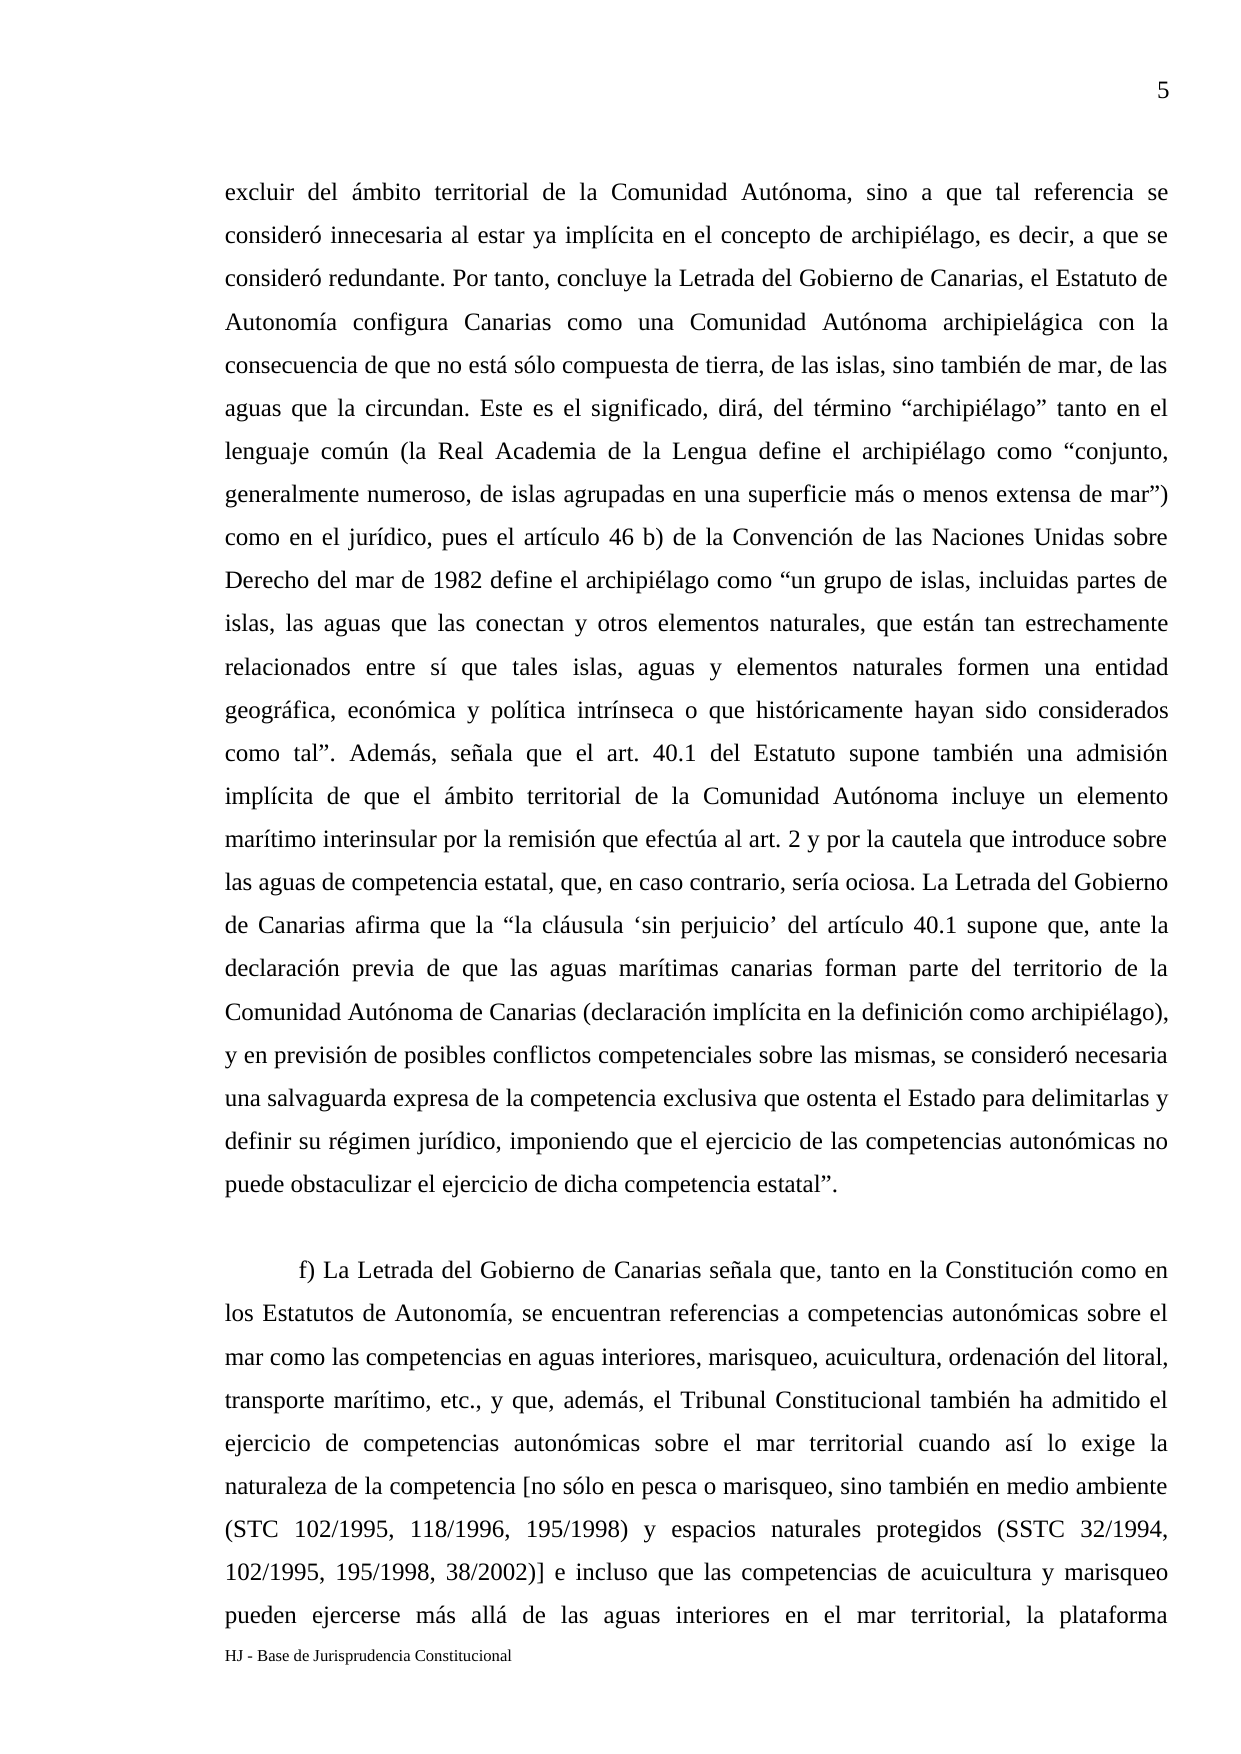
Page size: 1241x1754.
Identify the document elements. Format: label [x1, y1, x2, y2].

text [224, 1255, 1169, 1629]
text [224, 177, 1169, 1198]
